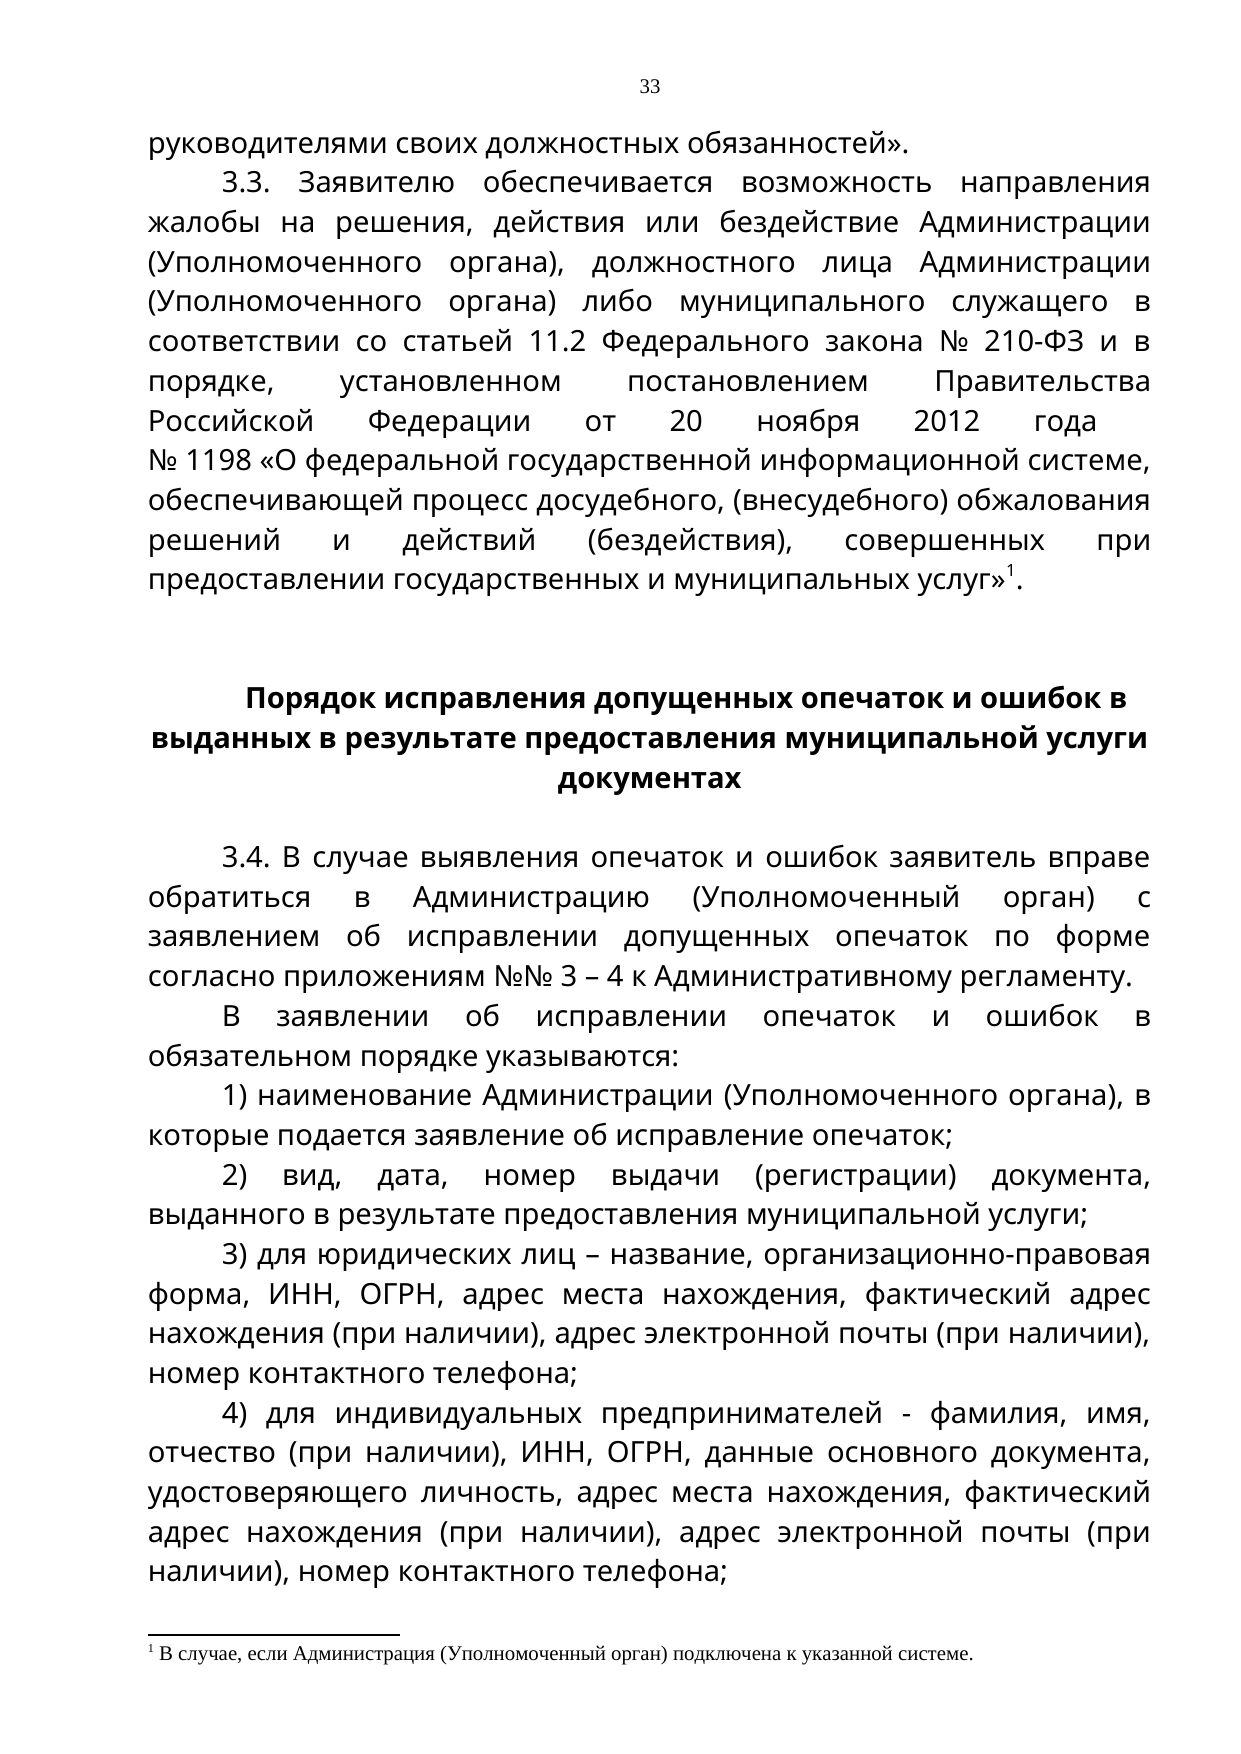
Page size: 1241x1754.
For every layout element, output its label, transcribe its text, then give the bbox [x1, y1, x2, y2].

text 1) наименование Администрации (Уполномоченного органа), в которые подается заявление об исправление опечаток; [148, 1074, 1152, 1154]
text 3) для юридических лиц – название, организационно-правовая форма, ИНН, ОГРН, адрес места нахождения, фактический адрес нахождения (при наличии), адрес электронной почты (при наличии), номер контактного телефона; [148, 1233, 1152, 1392]
text 2) вид, дата, номер выдачи (регистрации) документа, выданного в результате предоставления муниципальной услуги; [148, 1154, 1152, 1233]
text В заявлении об исправлении опечаток и ошибок в обязательном порядке указываются: [148, 995, 1152, 1074]
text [148, 122, 1152, 162]
text 3.3. Заявителю обеспечивается возможность направления жалобы на решения, действия или бездействие Администрации (Уполномоченного органа), должностного лица Администрации (Уполномоченного органа) либо муниципального служащего в соответствии со статьей 11.2 Федерального закона № 210-ФЗ и в порядке, установленном постановлением Правительства Российской Федерации от 20 ноября 2012 года № 1198 «О федеральной государственной информационной системе, обеспечивающей процесс досудебного, (внесудебного) обжалования решений и действий (бездействия), совершенных при предоставлении государственных и муниципальных услуг». [148, 162, 1152, 598]
text 3.4. В случае выявления опечаток и ошибок заявитель вправе обратиться в Администрацию (Уполномоченный орган) с заявлением об исправлении допущенных опечаток по форме согласно приложениям №№ 3 – 4 к Административному регламенту. [148, 836, 1152, 995]
text Порядок исправления допущенных опечаток и ошибок в выданных в результате предоставления муниципальной услуги документах [148, 678, 1152, 797]
text 4) для индивидуальных предпринимателей - фамилия, имя, отчество (при наличии), ИНН, ОГРН, данные основного документа, удостоверяющего личность, адрес места нахождения, фактический адрес нахождения (при наличии), адрес электронной почты (при наличии), номер контактного телефона; [148, 1392, 1152, 1590]
